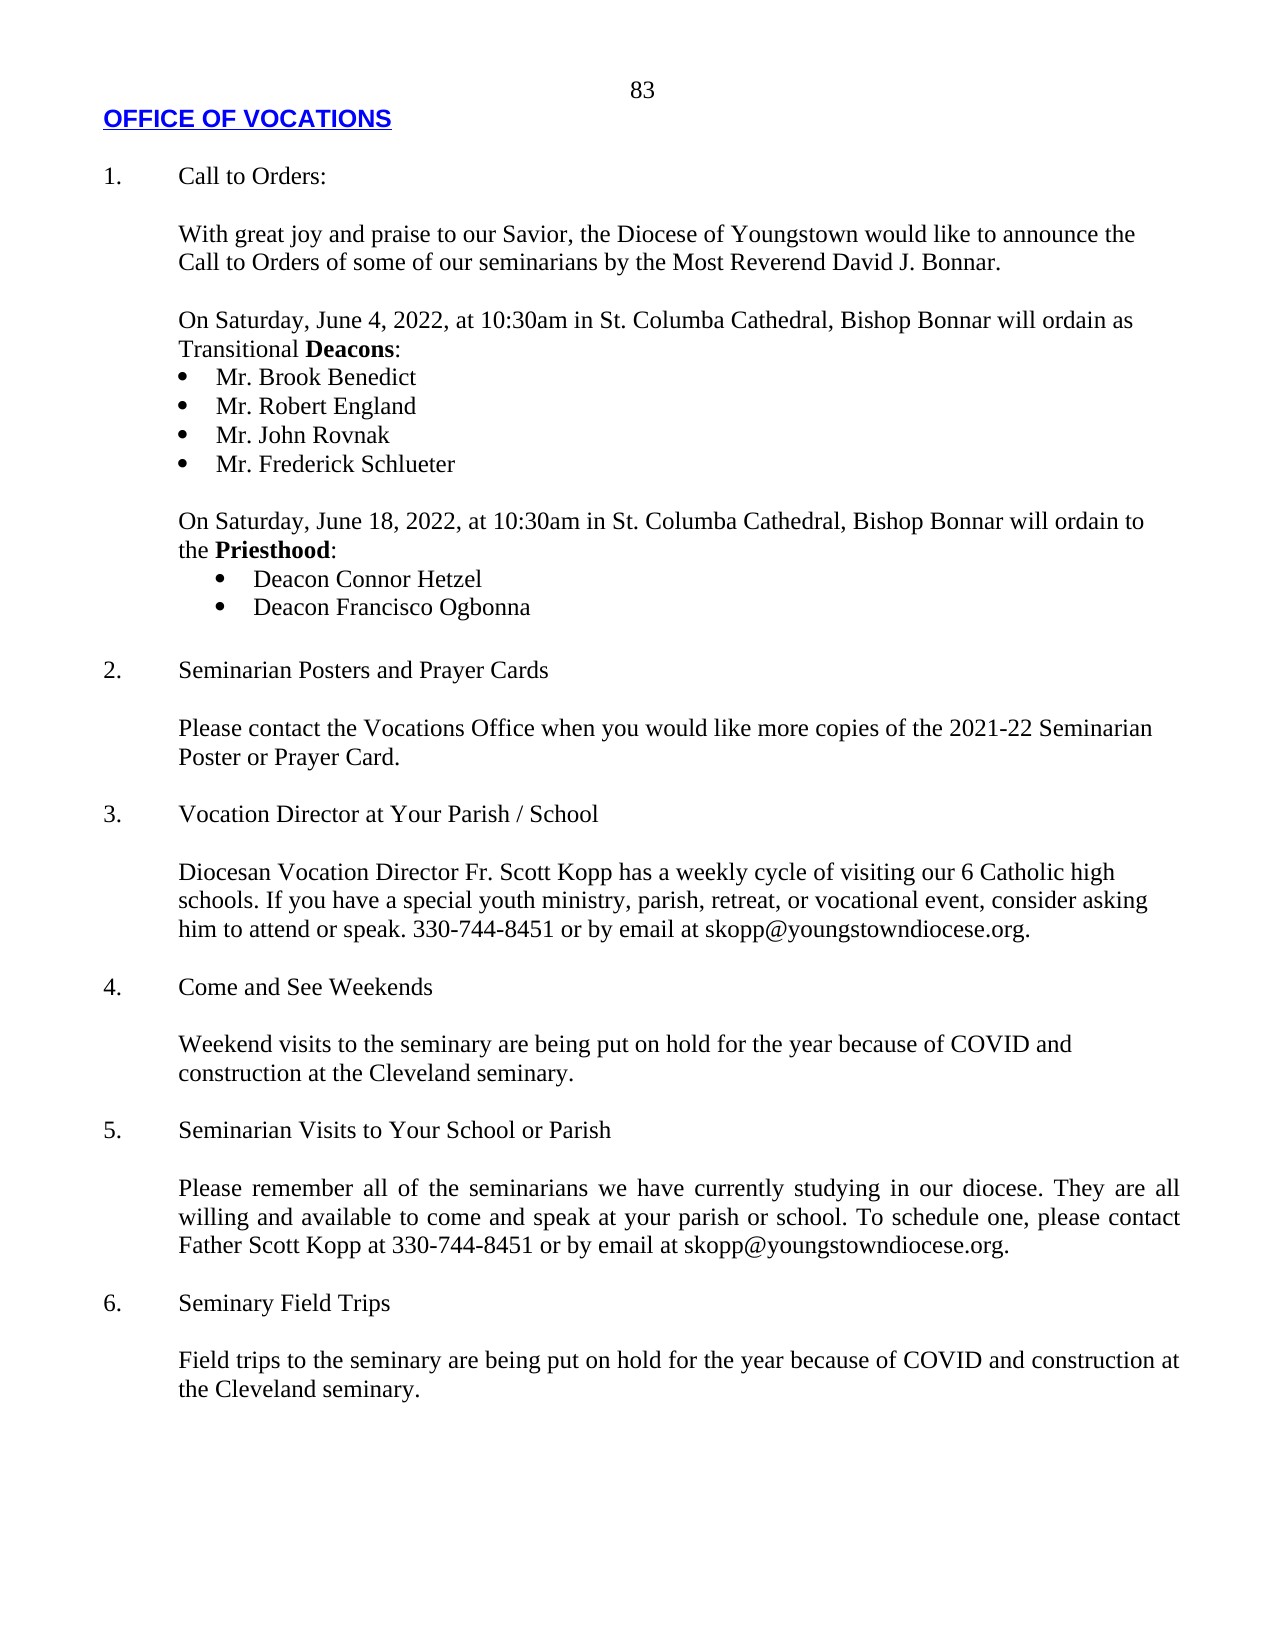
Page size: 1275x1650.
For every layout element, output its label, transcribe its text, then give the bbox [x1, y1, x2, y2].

text Please contact the Vocations Office when you would like more copies of the 2021-22 Seminarian Poster or Prayer Card. [178, 713, 1181, 770]
text Weekend visits to the seminary are being put on hold for the year because of COVID and construction at the Cleveland seminary. [178, 1029, 1181, 1087]
list Mr. John Rovnak [178, 420, 1181, 449]
text Please remember all of the seminarians we have currently studying in our diocese. They are all willing and available to come and speak at your parish or school. To schedule one, please contact Father Scott Kopp at 330-744-8451 or by email at skopp@youngstowndiocese.org. [178, 1173, 1181, 1259]
text 2. Seminarian Posters and Prayer Cards [103, 655, 1181, 684]
list Deacon Francisco Ogbonna [216, 592, 1181, 621]
text Diocesan Vocation Director Fr. Scott Kopp has a weekly cycle of visiting our 6 Catholic high schools. If you have a special youth ministry, parish, retreat, or vocational event, consider asking him to attend or speak. 330-744-8451 or by email at skopp@youngstowndiocese.org. [178, 857, 1181, 943]
list Mr. Brook Benedict [178, 362, 1181, 391]
text 3. Vocation Director at Your Parish / School [103, 799, 1181, 828]
text On Saturday, June 4, 2022, at 10:30am in St. Columba Cathedral, Bishop Bonnar will ordain as Transitional Deacons: [178, 305, 1181, 362]
text On Saturday, June 18, 2022, at 10:30am in St. Columba Cathedral, Bishop Bonnar will ordain to the Priesthood: [178, 506, 1181, 564]
text With great joy and praise to our Savior, the Diocese of Youngstown would like to announce the Call to Orders of some of our seminarians by the Most Reverend David J. Bonnar. [178, 219, 1181, 276]
text 6. Seminary Field Trips [103, 1288, 1181, 1317]
text 1. Call to Orders: [103, 161, 1181, 190]
list Mr. Robert England [178, 391, 1181, 420]
text OFFICE OF VOCATIONS [103, 104, 1181, 132]
text 5. Seminarian Visits to Your School or Parish [103, 1115, 1181, 1144]
list Mr. Frederick Schlueter [178, 449, 1181, 477]
text Field trips to the seminary are being put on hold for the year because of COVID and construction at the Cleveland seminary. [178, 1345, 1181, 1403]
text 4. Come and See Weekends [103, 972, 1181, 1000]
list Deacon Connor Hetzel [216, 564, 1181, 592]
